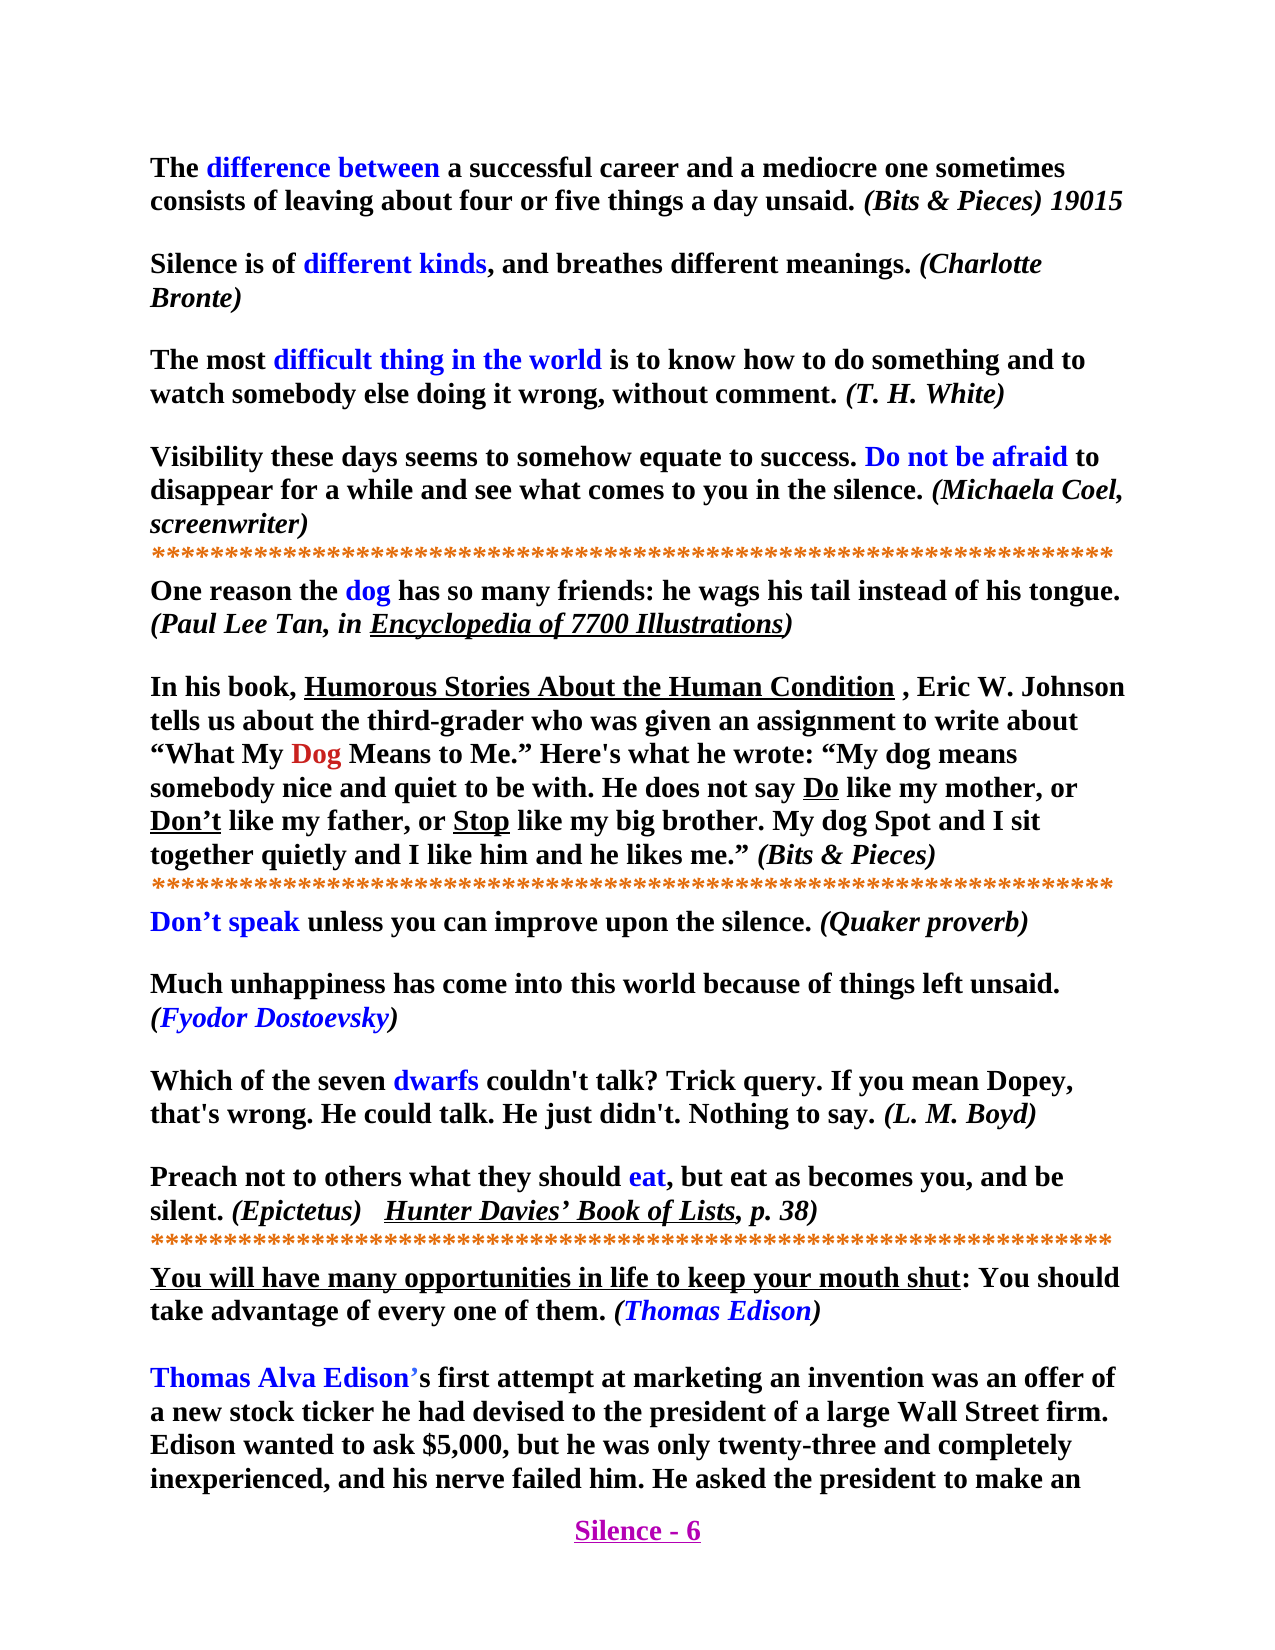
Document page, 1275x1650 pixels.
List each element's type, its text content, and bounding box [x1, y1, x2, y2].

text The difference between a successful career and a mediocre one sometimes consists of leaving about four or five things a day unsaid. (Bits & Pieces) 19015 [150, 150, 1125, 217]
text The most difficult thing in the world is to know how to do something and to watch somebody else doing it wrong, without comment. (T. H. White) [150, 342, 1125, 409]
text Visibility these days seems to somehow equate to success. Do not be afraid to disappear for a while and see what comes to you in the silence. (Michaela Coel, screenwriter) ****************************************************************** One reason the dog has so many friends: he wags his tail instead of his tongue. (Paul Lee Tan, in Encyclopedia of 7700 Illustrations) [150, 439, 1125, 640]
text Much unhappiness has come into this world because of things left unsaid. (Fyodor Dostoevsky) [150, 967, 1125, 1034]
text You will have many opportunities in life to keep your mouth shut: You should take advantage of every one of them. (Thomas Edison) [150, 1260, 1125, 1327]
text Silence is of different kinds, and breathes different meanings. (Charlotte Bronte) [150, 246, 1125, 313]
text Preach not to others what they should eat, but eat as becomes you, and be silent. (Epictetus) Hunter Davies’ Book of Lists, p. 38) [150, 1159, 1125, 1226]
text In his book, Humorous Stories About the Human Condition , Eric W. Johnson tells us about the third-grader who was given an assignment to write about “What My Dog Means to Me.” Here's what he wrote: “My dog means somebody nice and quiet to be with. He does not say Do like my mother, or Don’t like my father, or Stop like my big brother. My dog Spot and I sit together quietly and I like him and he likes me.” (Bits & Pieces) ****************************************************************** Don’t speak unless you can improve upon the silence. (Quaker proverb) [150, 669, 1125, 937]
text Which of the seven dwarfs couldn't talk? Trick query. If you mean Dopey, that's wrong. He could talk. He just didn't. Nothing to say. (L. M. Boyd) [150, 1063, 1125, 1130]
text ****************************************************************** [150, 1226, 1125, 1260]
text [150, 1360, 1125, 1494]
